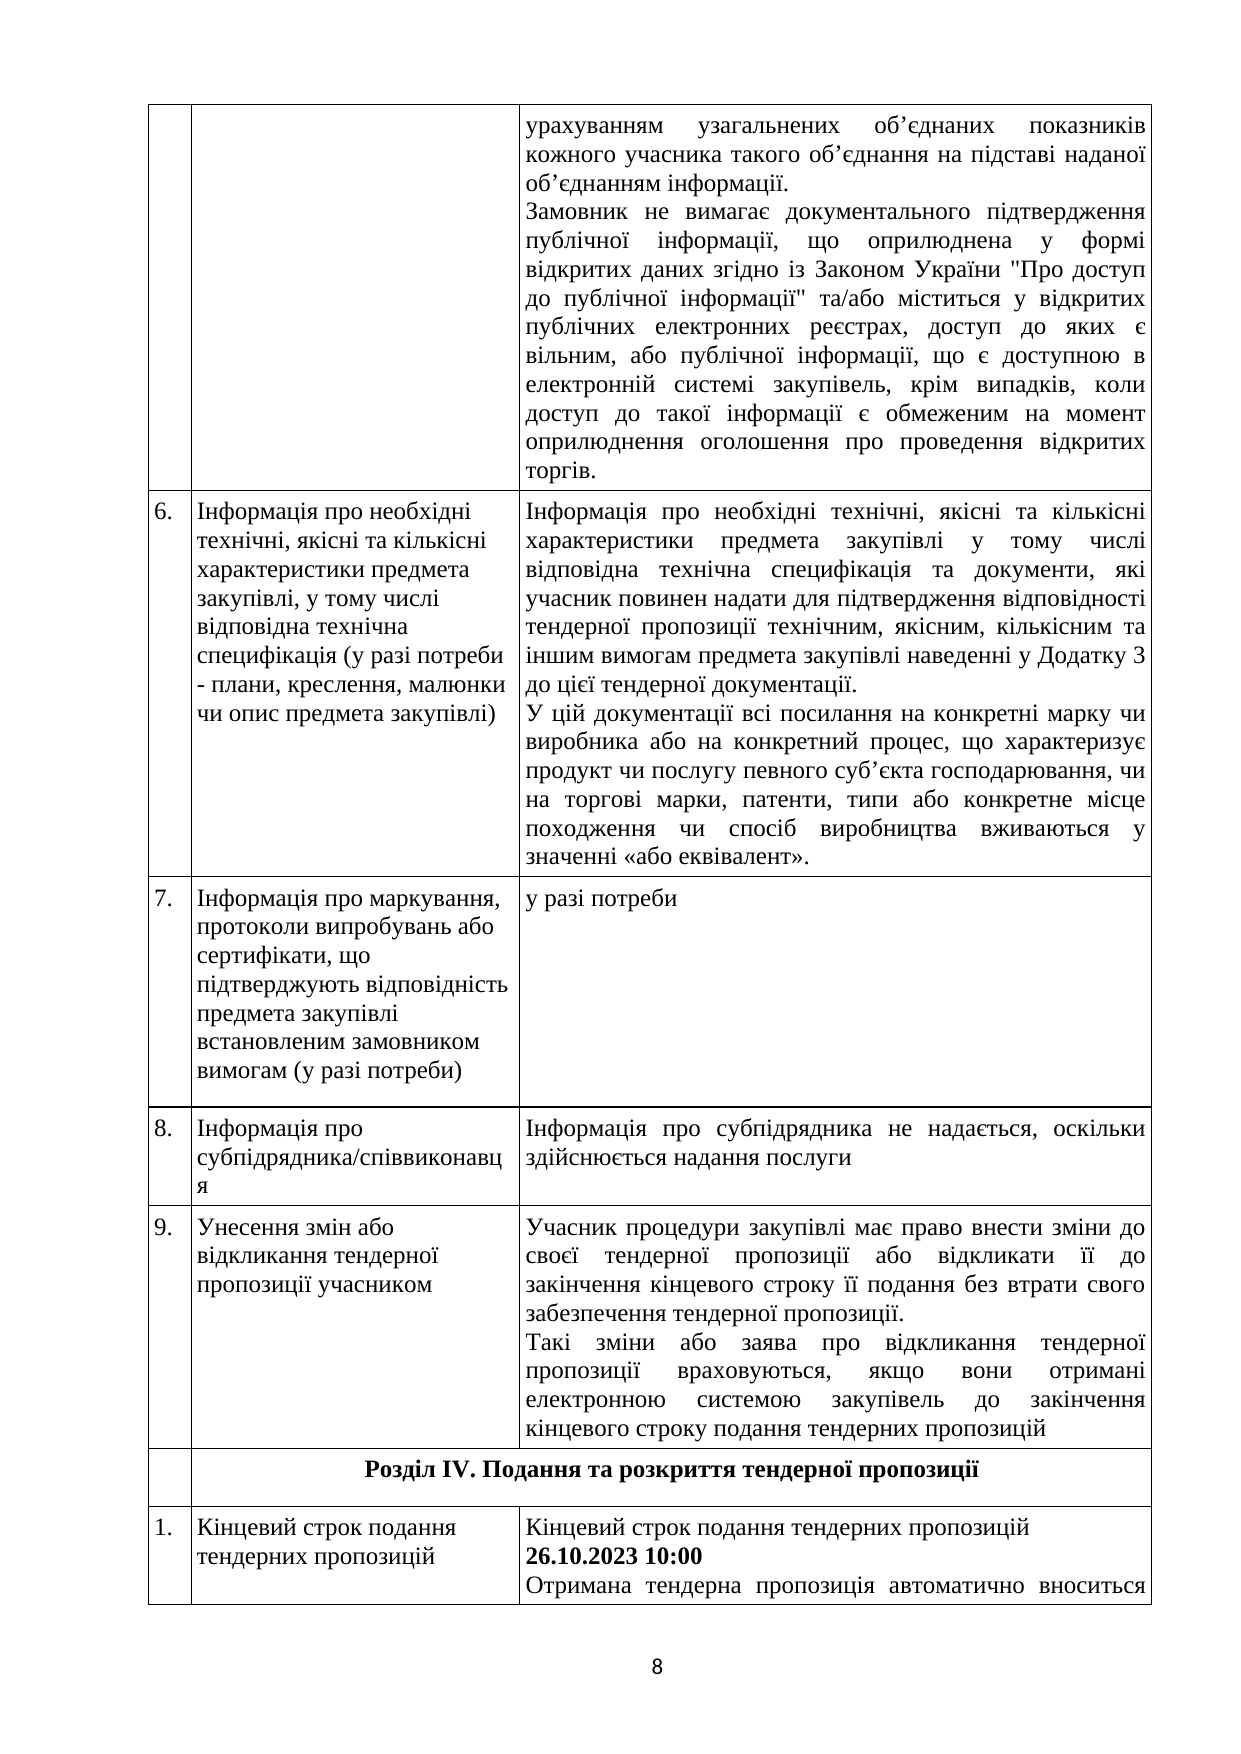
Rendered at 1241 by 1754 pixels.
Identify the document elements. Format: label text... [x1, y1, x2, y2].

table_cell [192, 105, 519, 490]
table_cell 7. [149, 877, 191, 1106]
table_cell [149, 1449, 191, 1506]
table_cell Інформація про необхідні технічні, якісні та кількісні характеристики предмета закупівлі, у тому числі відповідна технічна специфікація (у разі потреби - плани, креслення, малюнки чи опис предмета закупівлі) [192, 491, 519, 876]
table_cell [192, 1507, 519, 1604]
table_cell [520, 105, 1151, 490]
table_cell 9. [149, 1206, 191, 1448]
table_cell Розділ IV. Подання та розкриття тендерної пропозиції [192, 1449, 1151, 1506]
table_cell Унесення змін або відкликання тендерної пропозиції учасником [192, 1206, 519, 1448]
table_cell 6. [149, 491, 191, 876]
table_cell Інформація про необхідні технічні, якісні та кількісні характеристики предмета закупівлі у тому числі відповідна технічна специфікація та документи, які учасник повинен надати для підтвердження відповідності тендерної пропозиції технічним, якісним, кількісним та іншим вимогам предмета закупівлі наведенні у Додатку 3 до цієї тендерної документації. У цій документації всі посилання на конкретні марку чи виробника або на конкретний процес, що характеризує продукт чи послугу певного суб’єкта господарювання, чи на торгові марки, патенти, типи або конкретне місце походження чи спосіб виробництва вживаються у значенні «або еквівалент». [520, 491, 1151, 876]
table_cell Інформація про субпідрядника/співвиконавця [192, 1108, 519, 1205]
table_cell Інформація про маркування, протоколи випробувань або сертифікати, що підтверджують відповідність предмета закупівлі встановленим замовником вимогам (у разі потреби) [192, 877, 519, 1106]
table_cell 5. [149, 105, 191, 490]
table_cell Учасник процедури закупівлі має право внести зміни до своєї тендерної пропозиції або відкликати її до закінчення кінцевого строку її подання без втрати свого забезпечення тендерної пропозиції. Такі зміни або заява про відкликання тендерної пропозиції враховуються, якщо вони отримані електронною системою закупівель до закінчення кінцевого строку подання тендерних пропозицій [520, 1206, 1151, 1448]
table_cell Інформація про субпідрядника не надається, оскільки здійснюється надання послуги [520, 1108, 1151, 1205]
table_cell у разі потреби [520, 877, 1151, 1106]
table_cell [520, 1507, 1151, 1604]
table_cell 1. [149, 1507, 191, 1604]
table_cell 8. [149, 1108, 191, 1205]
